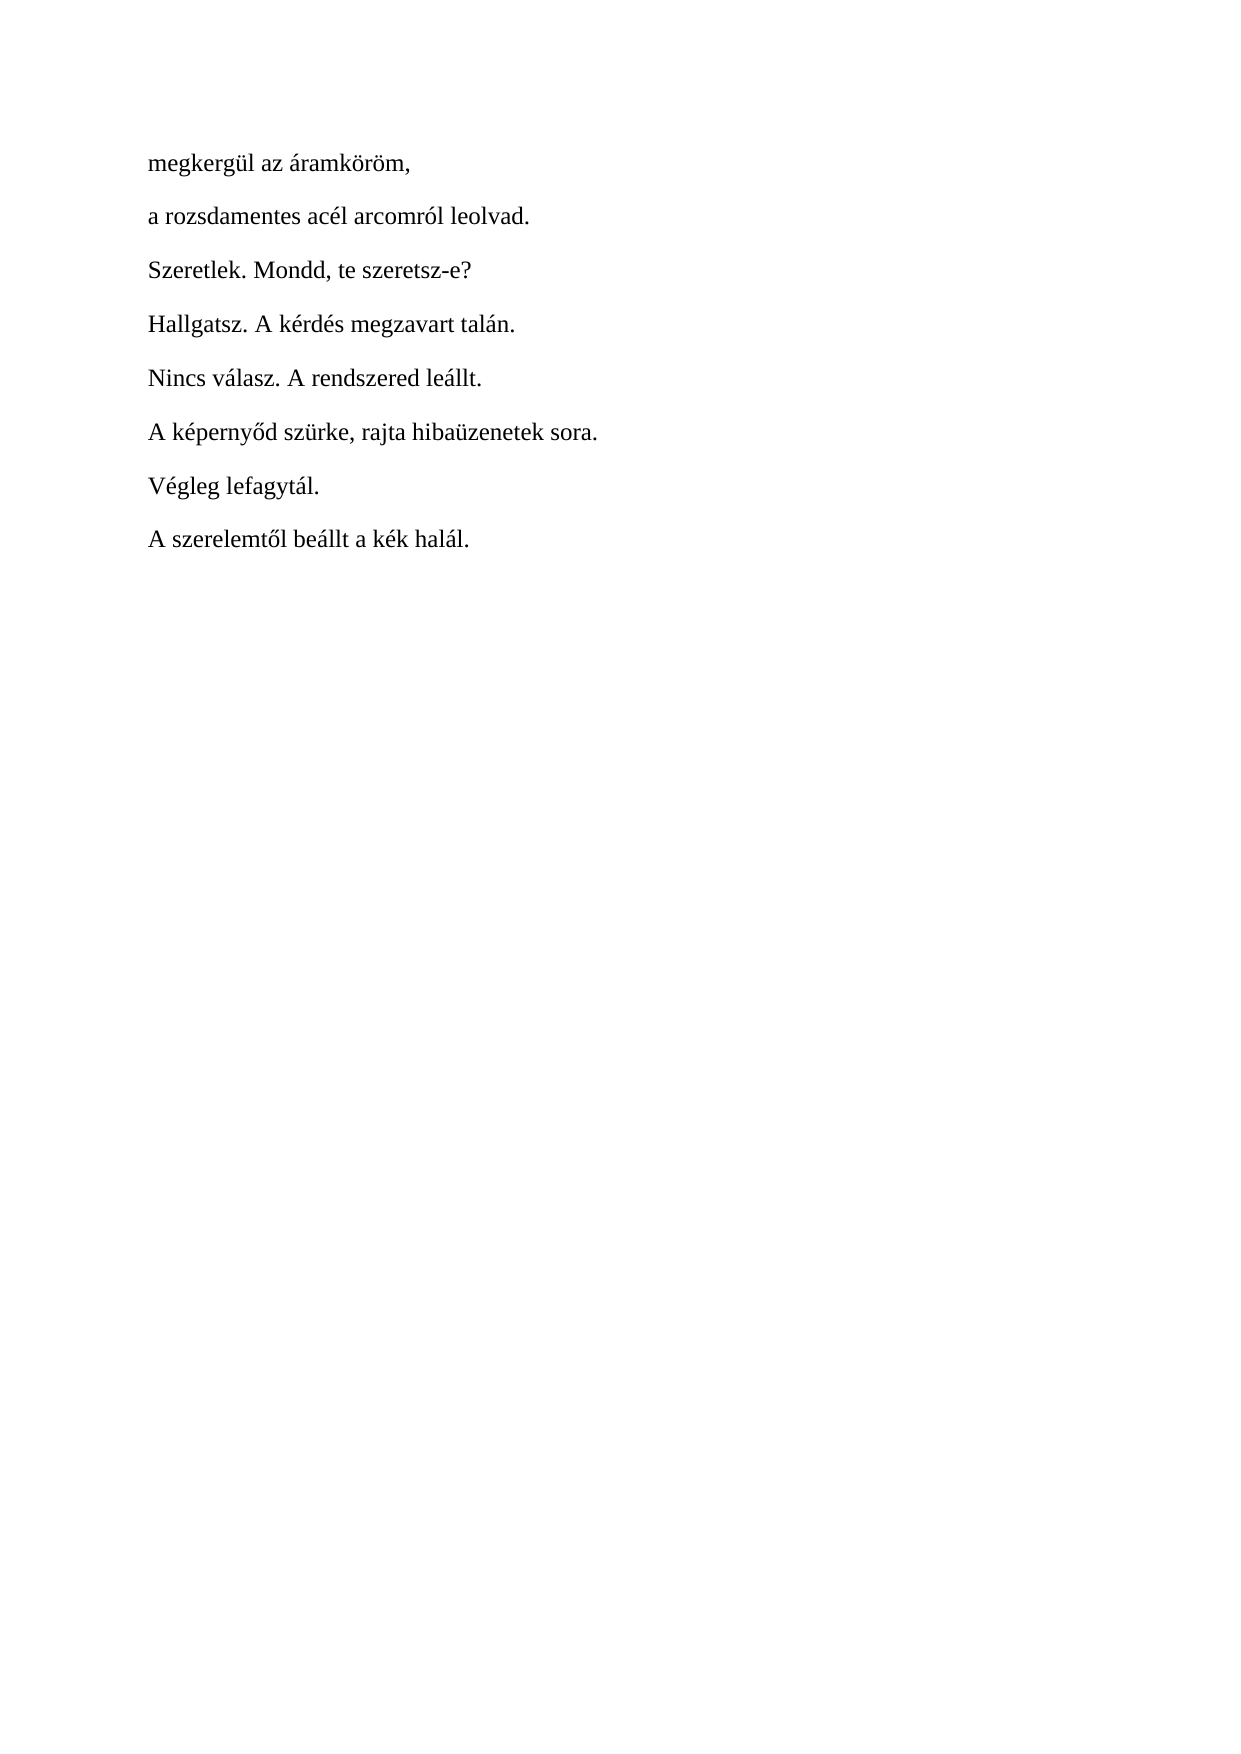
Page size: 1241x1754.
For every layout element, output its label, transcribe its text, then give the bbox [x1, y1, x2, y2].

text Hallgatsz. A kérdés megzavart talán. [148, 309, 1093, 338]
text A képernyőd szürke, rajta hibaüzenetek sora. [148, 417, 1093, 446]
text Szeretlek. Mondd, te szeretsz-e? [148, 255, 1093, 284]
text a rozsdamentes acél arcomról leolvad. [148, 201, 1093, 230]
text A szerelemtől beállt a kék halál. [148, 524, 1093, 553]
text Nincs válasz. A rendszered leállt. [148, 363, 1093, 392]
text megkergül az áramköröm, [148, 148, 1093, 176]
text Végleg lefagytál. [148, 471, 1093, 499]
